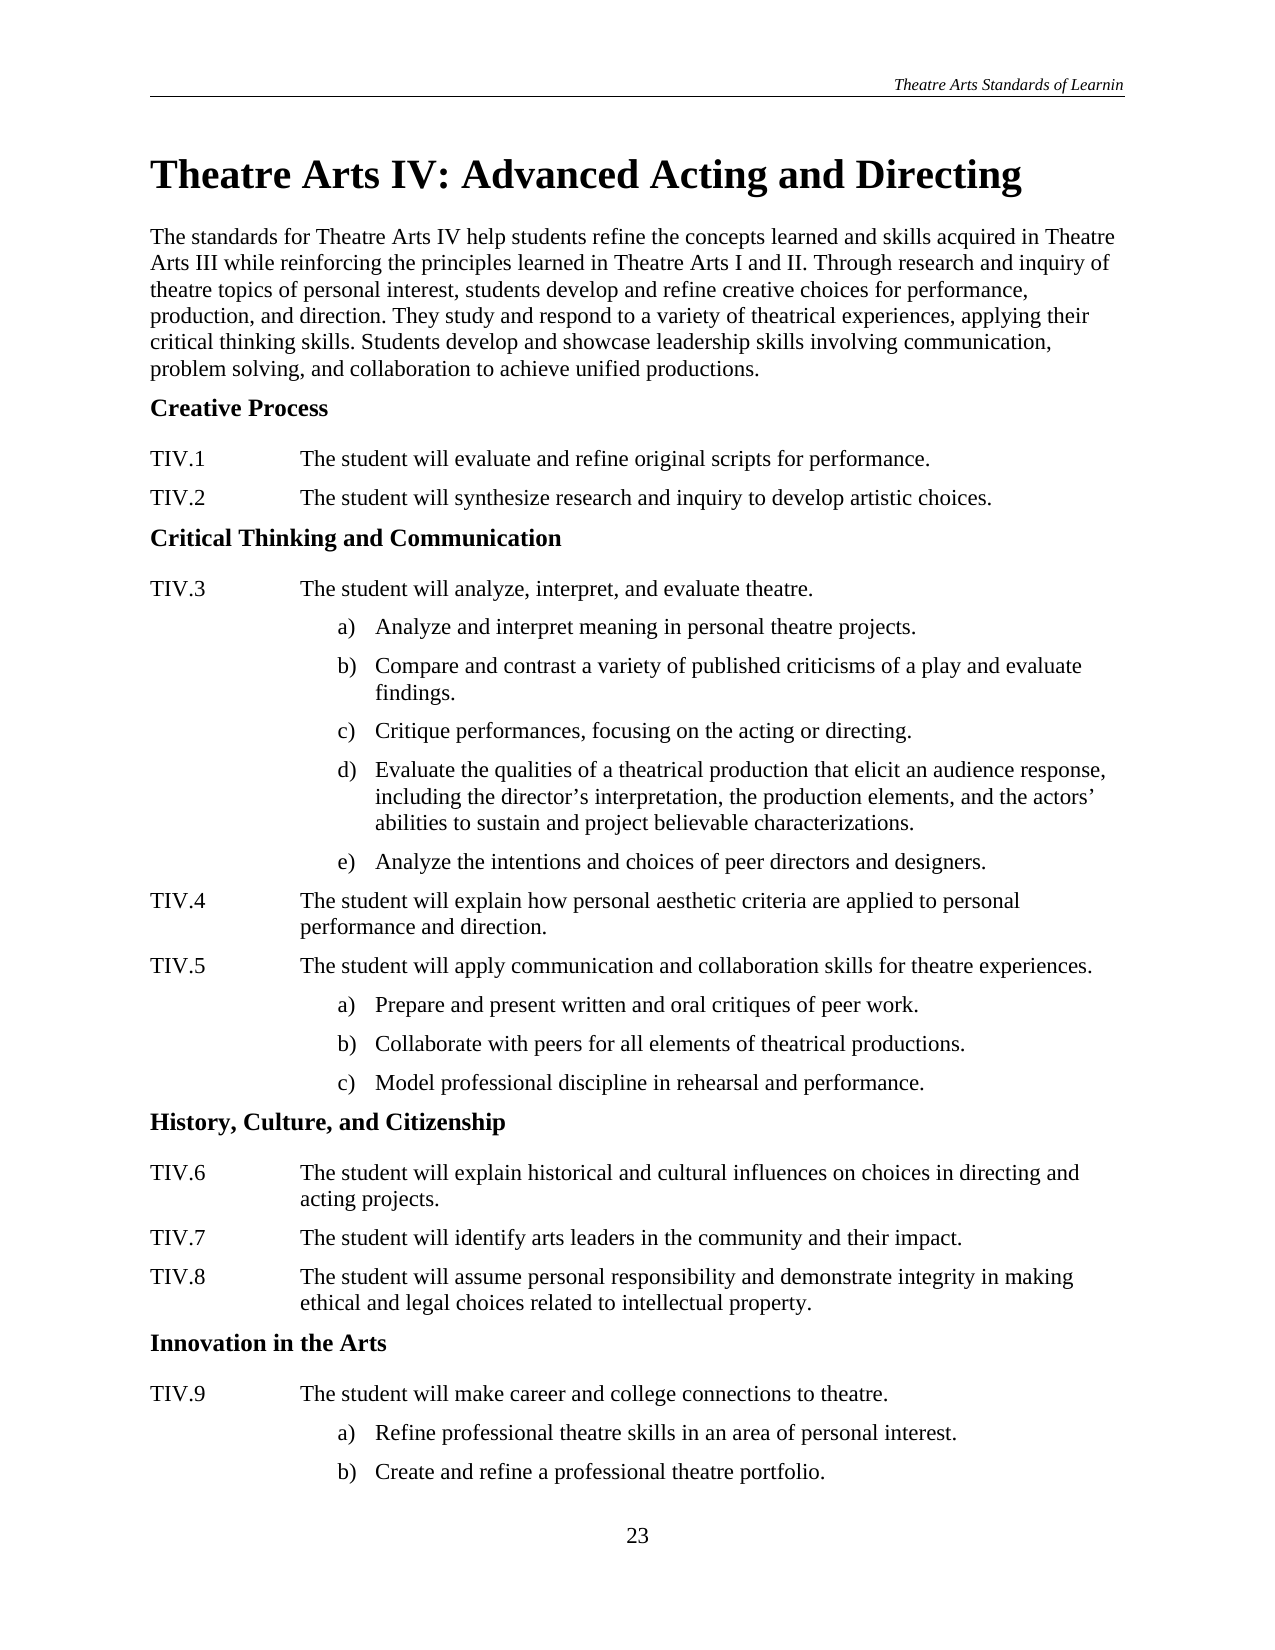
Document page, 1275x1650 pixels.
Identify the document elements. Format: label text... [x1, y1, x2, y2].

list Analyze and interpret meaning in personal theatre projects. [337, 613, 1125, 640]
list Analyze the intentions and choices of peer directors and designers. [337, 848, 1125, 874]
text TIV.1 The student will evaluate and refine original scripts for performance. [150, 445, 1125, 472]
text TIV.8 The student will assume personal responsibility and demonstrate integrity in making ethical and legal choices related to intellectual property. [150, 1263, 1125, 1316]
list Refine professional theatre skills in an area of personal interest. [337, 1419, 1125, 1445]
text TIV.5 The student will apply communication and collaboration skills for theatre experiences. [150, 952, 1125, 978]
text TIV.7 The student will identify arts leaders in the community and their impact. [150, 1224, 1125, 1251]
list Evaluate the qualities of a theatrical production that elicit an audience response, including the director’s interpretation, the production elements, and the actors’ abilities to sustain and project believable characterizations. [337, 756, 1125, 835]
text TIV.2 The student will synthesize research and inquiry to develop artistic choices. [150, 484, 1125, 510]
subtitle Theatre Arts IV: Advanced Acting and Directing [150, 150, 1125, 198]
list Create and refine a professional theatre portfolio. [337, 1458, 1125, 1484]
text TIV.9 The student will make career and college connections to theatre. [150, 1380, 1125, 1406]
list Model professional discipline in rehearsal and performance. [337, 1068, 1125, 1095]
list Prepare and present written and oral critiques of peer work. [337, 991, 1125, 1017]
subtitle Critical Thinking and Communication [150, 523, 1125, 552]
subtitle Creative Process [150, 393, 1125, 422]
subtitle History, Culture, and Citizenship [150, 1107, 1125, 1136]
text TIV.4 The student will explain how personal aesthetic criteria are applied to personal performance and direction. [150, 887, 1125, 939]
text The standards for Theatre Arts IV help students refine the concepts learned and skills acquired in Theatre Arts III while reinforcing the principles learned in Theatre Arts I and II. Through research and inquiry of theatre topics of personal interest, students develop and refine creative choices for performance, production, and direction. They study and respond to a variety of theatrical experiences, applying their critical thinking skills. Students develop and showcase leadership skills involving communication, problem solving, and collaboration to achieve unified productions. [150, 223, 1125, 381]
list Collaborate with peers for all elements of theatrical productions. [337, 1030, 1125, 1056]
text TIV.6 The student will explain historical and cultural influences on choices in directing and acting projects. [150, 1159, 1125, 1212]
text TIV.3 The student will analyze, interpret, and evaluate theatre. [150, 574, 1125, 601]
list Critique performances, focusing on the acting or directing. [337, 717, 1125, 744]
subtitle Innovation in the Arts [150, 1328, 1125, 1357]
list Compare and contrast a variety of published criticisms of a play and evaluate findings. [337, 652, 1125, 705]
